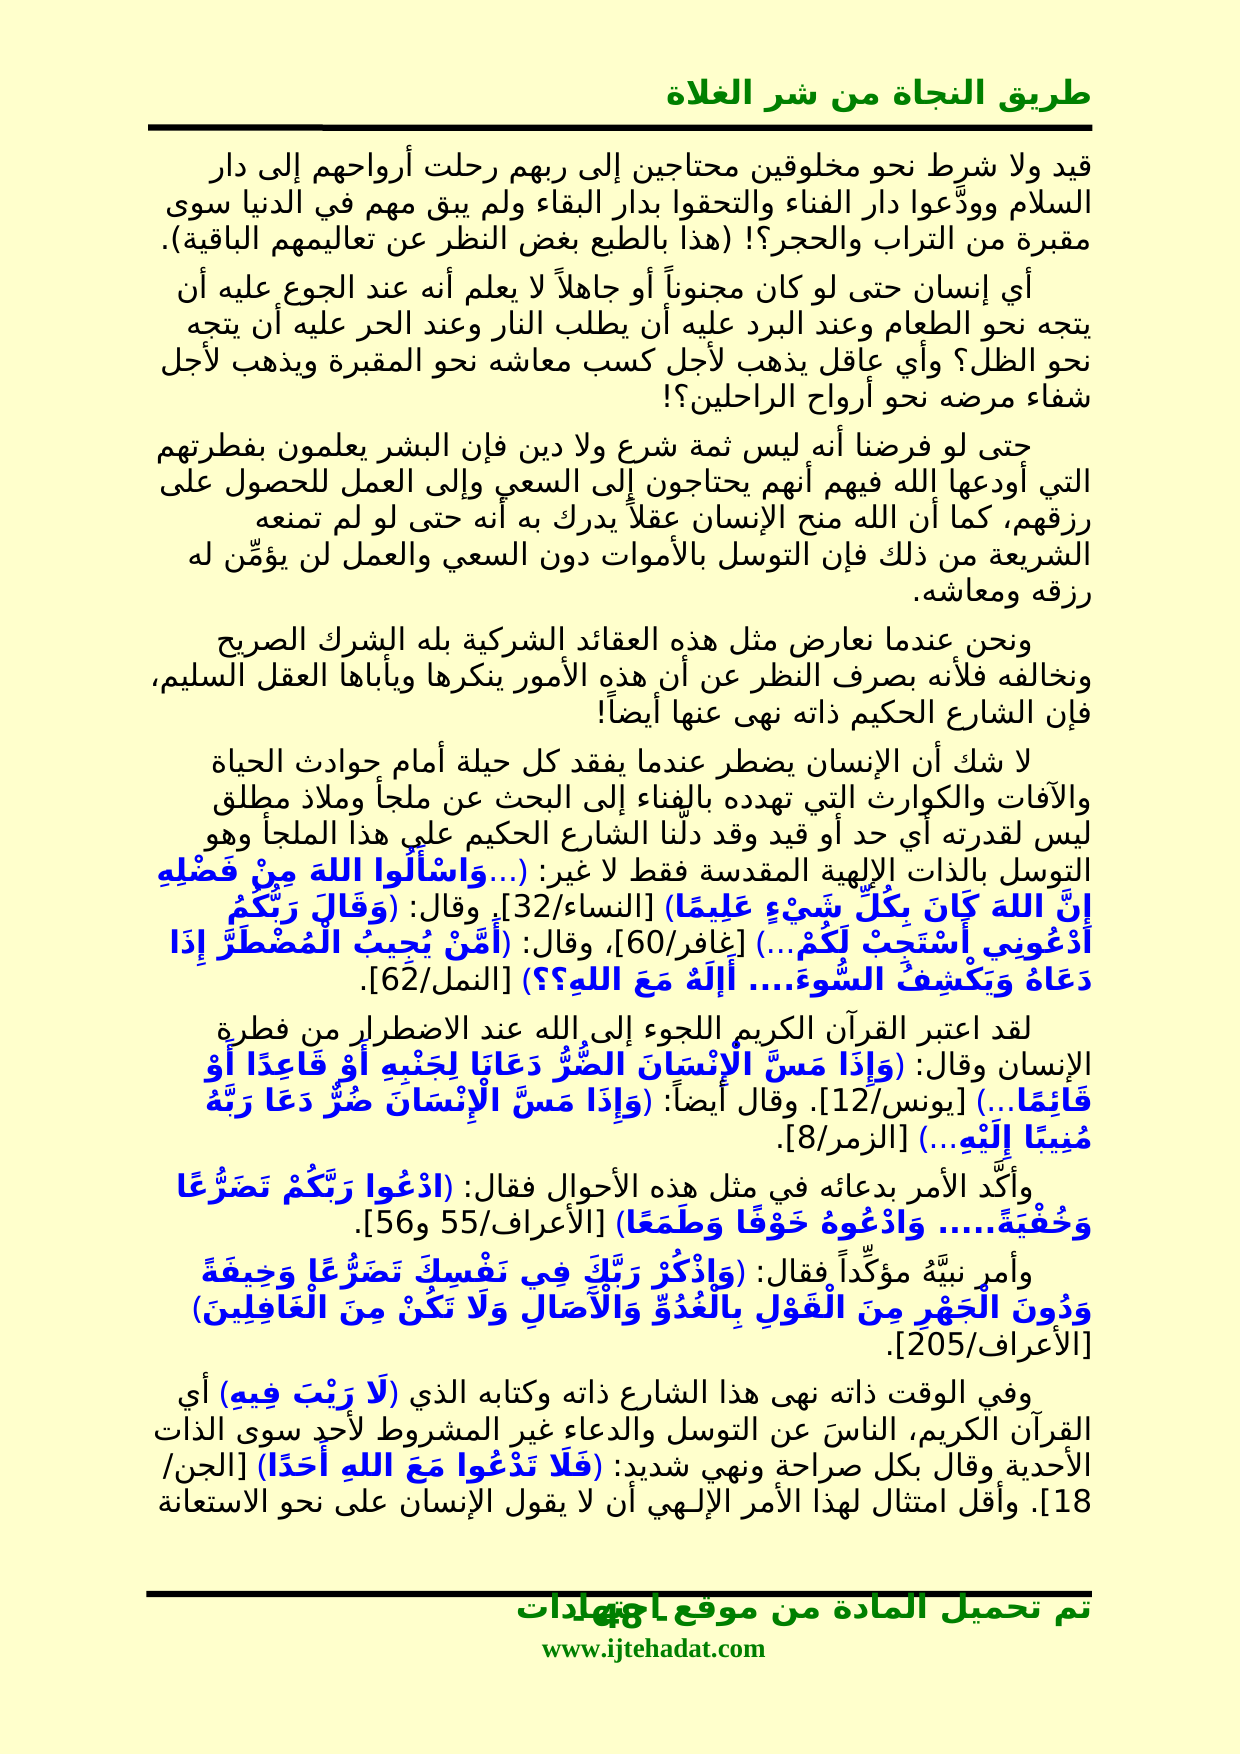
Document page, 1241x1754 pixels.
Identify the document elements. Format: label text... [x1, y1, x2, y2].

text لقد اعتبر القرآن الكريم اللجوء إلى الله عند الاضطرار من فطرة الإنسان وقال: ﴿وَإِذَا مَسَّ الْإِنْسَانَ الضُّرُّ دَعَانَا لِجَنْبِهِ أَوْ قَاعِدًا أَوْ قَائِمًا...﴾ [يونس/12]. وقال أيضاً: ﴿وَإِذَا مَسَّ الْإِنْسَانَ ضُرٌّ دَعَا رَبَّهُ مُنِيبًا إِلَيْهِ...﴾ [الزمر/8]. [148, 1010, 1092, 1155]
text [148, 1375, 1092, 1520]
text وأكَّد الأمر بدعائه في مثل هذه الأحوال فقال: ﴿ادْعُوا رَبَّكُمْ تَضَرُّعًا وَخُفْيَةً..... وَادْعُوهُ خَوْفًا وَطَمَعًا﴾ [الأعراف/55 و56]. [148, 1168, 1092, 1241]
text حتى لو فرضنا أنه ليس ثمة شرع ولا دين فإن البشر يعلمون بفطرتهم التي أودعها الله فيهم أنهم يحتاجون إلى السعي وإلى العمل للحصول على رزقهم، كما أن الله منح الإنسان عقلاً يدرك به أنه حتى لو لم تمنعه الشريعة من ذلك فإن التوسل بالأموات دون السعي والعمل لن يؤمِّن له رزقه ومعاشه. [148, 427, 1092, 609]
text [148, 148, 1092, 257]
text أي إنسان حتى لو كان مجنوناً أو جاهلاً لا يعلم أنه عند الجوع عليه أن يتجه نحو الطعام وعند البرد عليه أن يطلب النار وعند الحر عليه أن يتجه نحو الظل؟ وأي عاقل يذهب لأجل كسب معاشه نحو المقبرة ويذهب لأجل شفاء مرضه نحو أرواح الراحلين؟! [148, 269, 1092, 415]
text لا شك أن الإنسان يضطر عندما يفقد كل حيلة أمام حوادث الحياة والآفات والكوارث التي تهدده بالفناء إلى البحث عن ملجأ وملاذ مطلق ليس لقدرته أي حد أو قيد وقد دلَّنا الشارع الحكيم على هذا الملجأ وهو التوسل بالذات الإلهية المقدسة فقط لا غير: ﴿...وَاسْأَلُوا اللهَ مِنْ فَضْلِهِ إِنَّ اللهَ كَانَ بِكُلِّ شَيْءٍ عَلِيمًا﴾ [النساء/32]. وقال: ﴿وَقَالَ رَبُّكُمُ ادْعُونِي أَسْتَجِبْ لَكُمْ...﴾ [غافر/60]، وقال: ﴿أَمَّنْ يُجِيبُ الْمُضْطَرَّ إِذَا دَعَاهُ وَيَكْشِفُ السُّوءَ.... أَإلَهٌ مَعَ اللهِ؟؟﴾ [النمل/62]. [148, 743, 1092, 997]
text وأمر نبيَّهُ مؤكِّداً فقال: ﴿وَاذْكُرْ رَبَّكَ فِي نَفْسِكَ تَضَرُّعًا وَخِيفَةً وَدُونَ الْجَهْرِ مِنَ الْقَوْلِ بِالْغُدُوِّ وَالْآَصَالِ وَلَا تَكُنْ مِنَ الْغَافِلِينَ﴾ [الأعراف/205]. [148, 1253, 1092, 1362]
text ونحن عندما نعارض مثل هذه العقائد الشركية بله الشرك الصريح ونخالفه فلأنه بصرف النظر عن أن هذه الأمور ينكرها ويأباها العقل السليم، فإن الشارع الحكيم ذاته نهى عنها أيضاً! [148, 621, 1092, 731]
